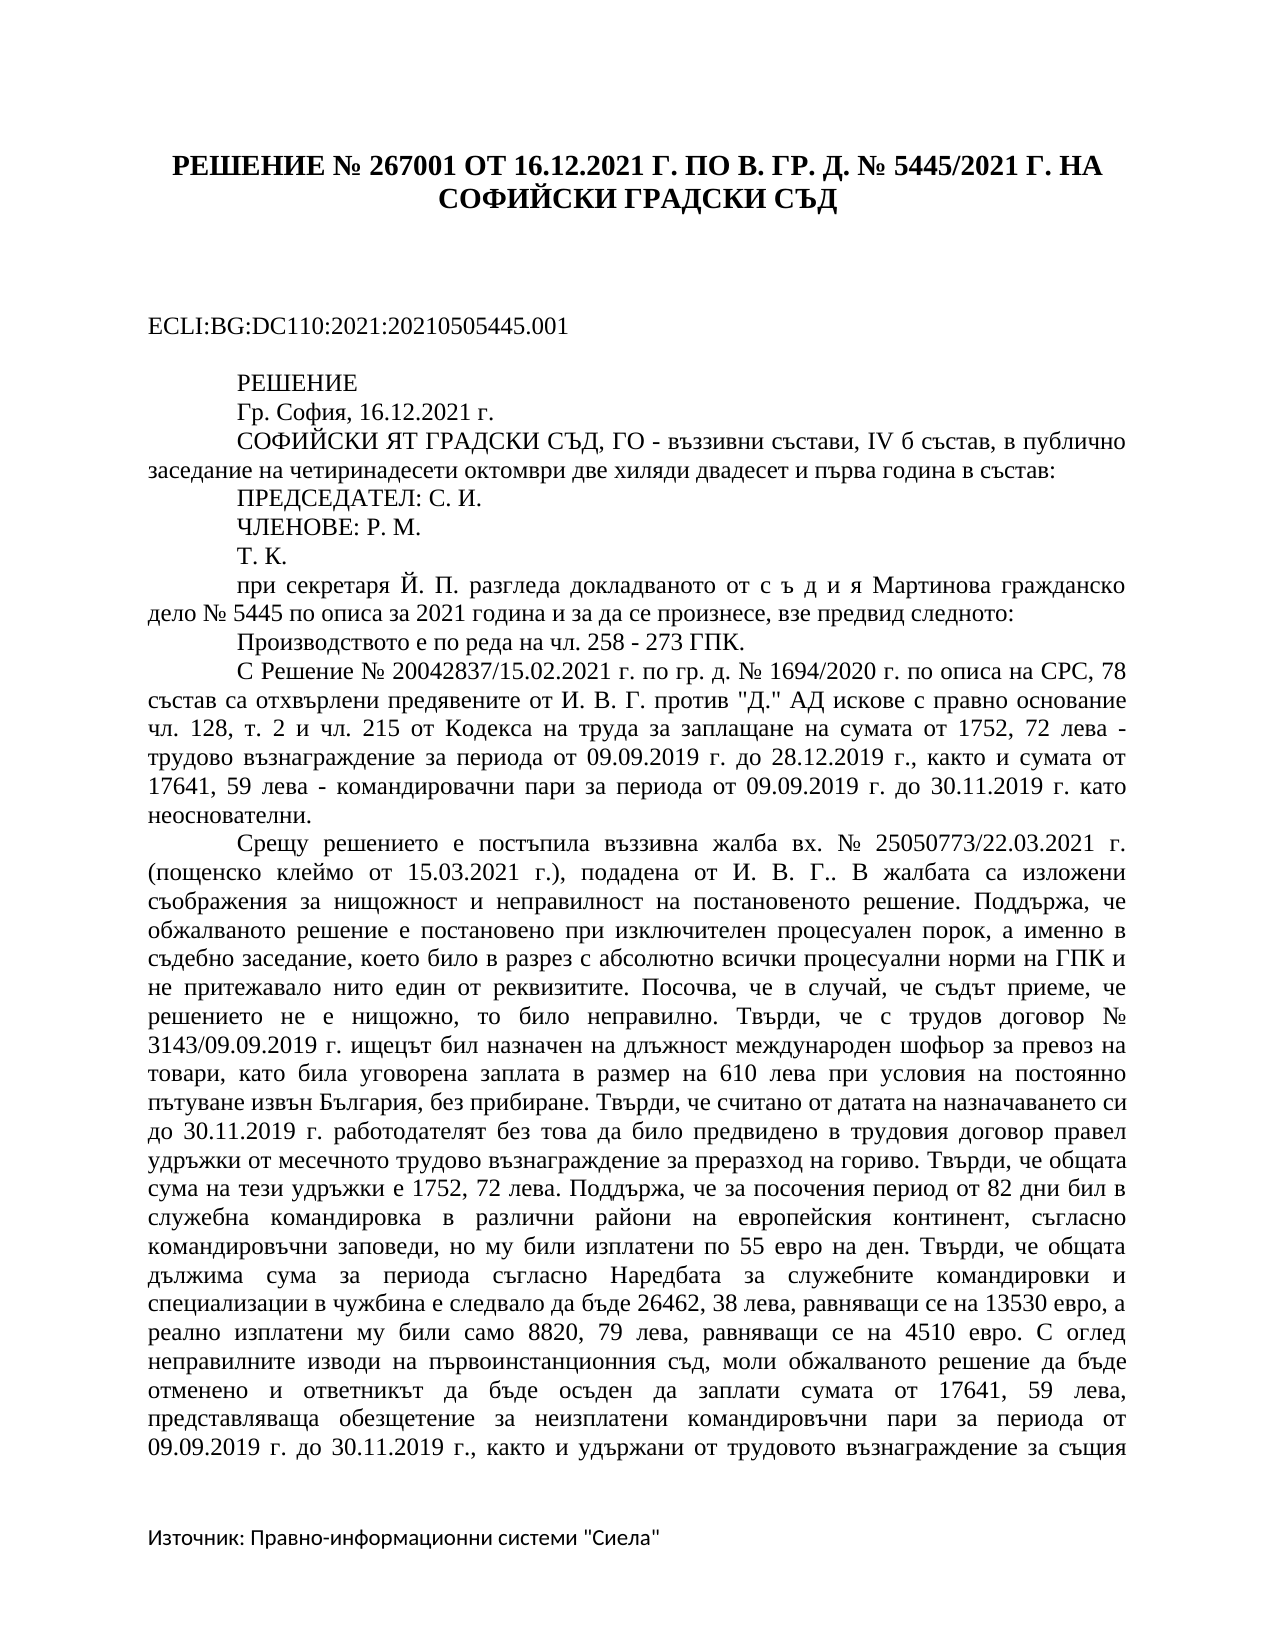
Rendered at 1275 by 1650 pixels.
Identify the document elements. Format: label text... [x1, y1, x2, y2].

text РЕШЕНИЕ № 267001 ОТ 16.12.2021 Г. ПО В. ГР. Д. № 5445/2021 Г. НА СОФИЙСКИ ГРАДСКИ СЪД [148, 148, 1127, 215]
text Гр. София, 16.12.2021 г. [148, 397, 1127, 426]
text при секретаря Й. П. разгледа докладваното от с ъ д и я Мартинова гражданско дело № 5445 по описа за 2021 година и за да се произнесе, взе предвид следното: [148, 570, 1127, 627]
text Производството е по реда на чл. 258 - 273 ГПК. [148, 627, 1127, 656]
text ЧЛЕНОВЕ: Р. М. [148, 512, 1127, 541]
text ПРЕДСЕДАТЕЛ: С. И. [148, 483, 1127, 512]
text Т. К. [148, 541, 1127, 570]
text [148, 828, 1127, 1461]
text РЕШЕНИЕ [148, 368, 1127, 397]
text С Решение № 20042837/15.02.2021 г. по гр. д. № 1694/2020 г. по описа на СРС, 78 състав са отхвърлени предявените от И. В. Г. против "Д." АД искове с правно основание чл. 128, т. 2 и чл. 215 от Кодекса на труда за заплащане на сумата от 1752, 72 лева - трудово възнаграждение за периода от 09.09.2019 г. до 28.12.2019 г., както и сумата от 17641, 59 лева - командировачни пари за периода от 09.09.2019 г. до 30.11.2019 г. като неоснователни. [148, 656, 1127, 828]
text ECLI:BG:DC110:2021:20210505445.001 [148, 311, 1127, 340]
text СОФИЙСКИ ЯТ ГРАДСКИ СЪД, ГО - въззивни състави, IV б състав, в публично заседание на четиринадесети октомври две хиляди двадесет и първа година в състав: [148, 426, 1127, 483]
